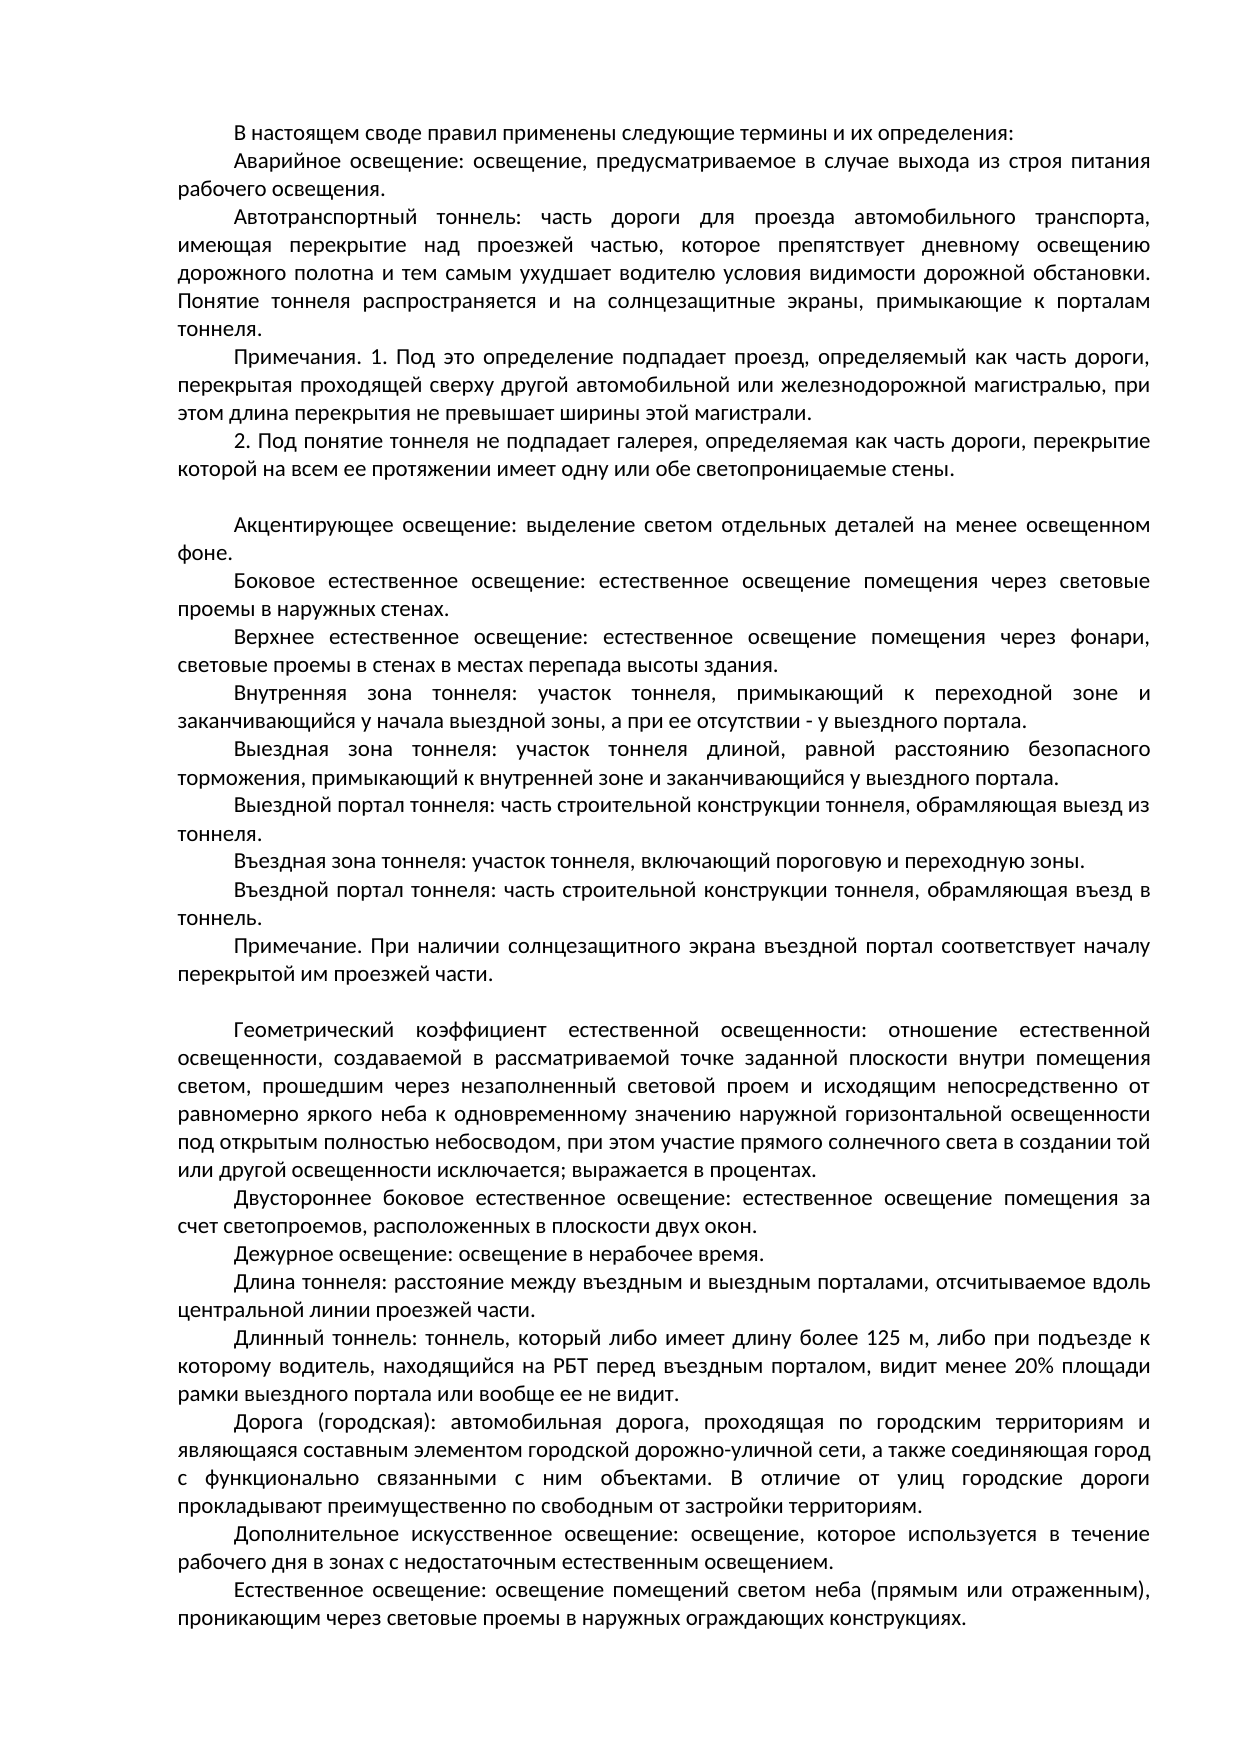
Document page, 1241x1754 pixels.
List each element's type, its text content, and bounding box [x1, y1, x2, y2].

text Дорога (городская): автомобильная дорога, проходящая по городским территориям и являющаяся составным элементом городской дорожно-уличной сети, а также соединяющая город с функционально связанными с ним объектами. В отличие от улиц городские дороги прокладывают преимущественно по свободным от застройки территориям. [177, 1407, 1152, 1519]
text Выездной портал тоннеля: часть строительной конструкции тоннеля, обрамляющая выезд из тоннеля. [177, 791, 1152, 847]
text Въездной портал тоннеля: часть строительной конструкции тоннеля, обрамляющая въезд в тоннель. [177, 875, 1152, 931]
text Естественное освещение: освещение помещений светом неба (прямым или отраженным), проникающим через световые проемы в наружных ограждающих конструкциях. [177, 1575, 1152, 1631]
text Примечания. 1. Под это определение подпадает проезд, определяемый как часть дороги, перекрытая проходящей сверху другой автомобильной или железнодорожной магистралью, при этом длина перекрытия не превышает ширины этой магистрали. [177, 342, 1152, 426]
text В настоящем своде правил применены следующие термины и их определения: [177, 118, 1152, 146]
text Акцентирующее освещение: выделение светом отдельных деталей на менее освещенном фоне. [177, 510, 1152, 566]
text Автотранспортный тоннель: часть дороги для проезда автомобильного транспорта, имеющая перекрытие над проезжей частью, которое препятствует дневному освещению дорожного полотна и тем самым ухудшает водителю условия видимости дорожной обстановки. Понятие тоннеля распространяется и на солнцезащитные экраны, примыкающие к порталам тоннеля. [177, 202, 1152, 342]
text Выездная зона тоннеля: участок тоннеля длиной, равной расстоянию безопасного торможения, примыкающий к внутренней зоне и заканчивающийся у выездного портала. [177, 734, 1152, 791]
text Дополнительное искусственное освещение: освещение, которое используется в течение рабочего дня в зонах с недостаточным естественным освещением. [177, 1519, 1152, 1575]
text Длина тоннеля: расстояние между въездным и выездным порталами, отсчитываемое вдоль центральной линии проезжей части. [177, 1267, 1152, 1323]
text Примечание. При наличии солнцезащитного экрана въездной портал соответствует началу перекрытой им проезжей части. [177, 931, 1152, 987]
text Боковое естественное освещение: естественное освещение помещения через световые проемы в наружных стенах. [177, 566, 1152, 622]
text Дежурное освещение: освещение в нерабочее время. [177, 1239, 1152, 1267]
text Двустороннее боковое естественное освещение: естественное освещение помещения за счет светопроемов, расположенных в плоскости двух окон. [177, 1183, 1152, 1239]
text Внутренняя зона тоннеля: участок тоннеля, примыкающий к переходной зоне и заканчивающийся у начала выездной зоны, а при ее отсутствии - у выездного портала. [177, 678, 1152, 734]
text Верхнее естественное освещение: естественное освещение помещения через фонари, световые проемы в стенах в местах перепада высоты здания. [177, 622, 1152, 678]
text Аварийное освещение: освещение, предусматриваемое в случае выхода из строя питания рабочего освещения. [177, 146, 1152, 202]
text Въездная зона тоннеля: участок тоннеля, включающий пороговую и переходную зоны. [177, 847, 1152, 875]
text 2. Под понятие тоннеля не подпадает галерея, определяемая как часть дороги, перекрытие которой на всем ее протяжении имеет одну или обе светопроницаемые стены. [177, 426, 1152, 482]
text Длинный тоннель: тоннель, который либо имеет длину более 125 м, либо при подъезде к которому водитель, находящийся на РБТ перед въездным порталом, видит менее 20% площади рамки выездного портала или вообще ее не видит. [177, 1323, 1152, 1407]
text Геометрический коэффициент естественной освещенности: отношение естественной освещенности, создаваемой в рассматриваемой точке заданной плоскости внутри помещения светом, прошедшим через незаполненный световой проем и исходящим непосредственно от равномерно яркого неба к одновременному значению наружной горизонтальной освещенности под открытым полностью небосводом, при этом участие прямого солнечного света в создании той или другой освещенности исключается; выражается в процентах. [177, 1015, 1152, 1183]
